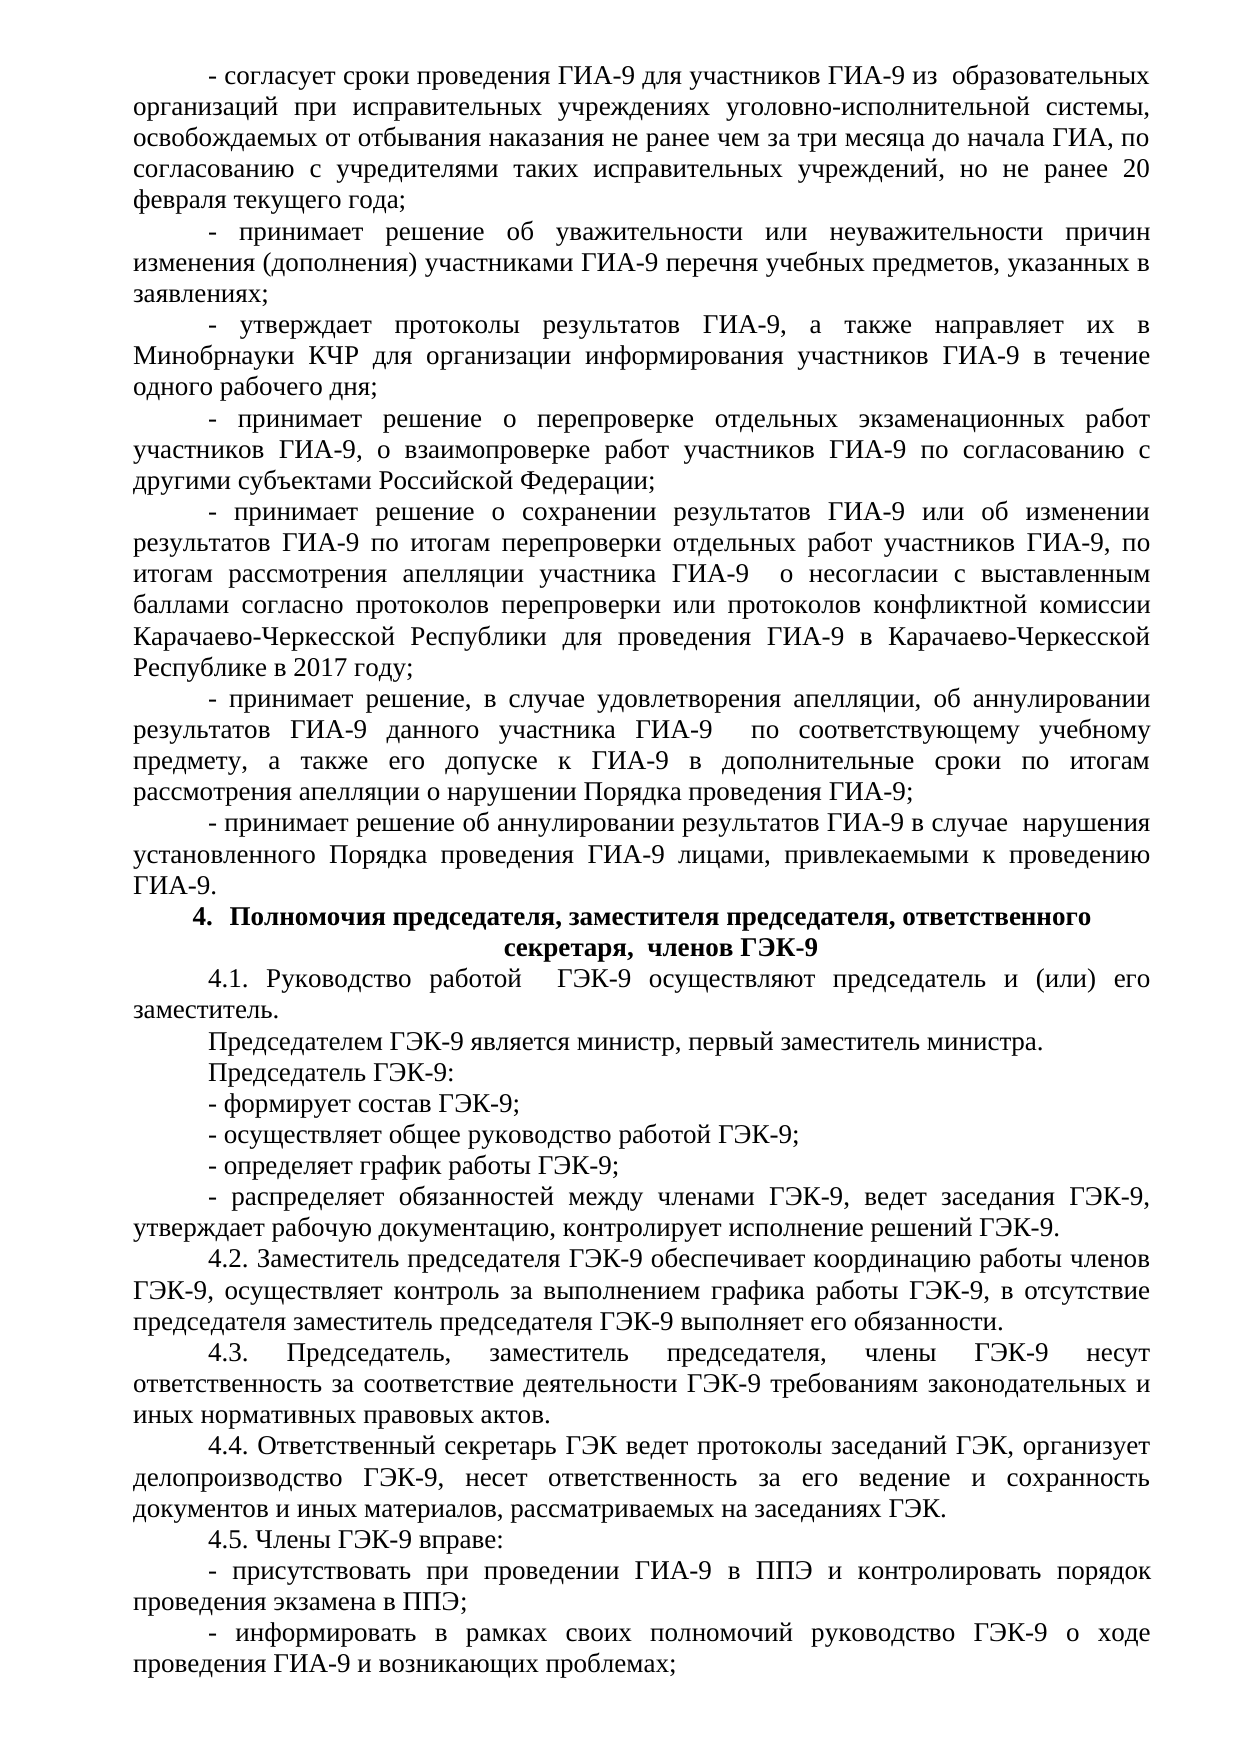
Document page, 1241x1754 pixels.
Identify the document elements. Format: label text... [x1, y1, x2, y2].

text - определяет график работы ГЭК-9; [133, 1149, 1152, 1180]
text 4.3. Председатель, заместитель председателя, члены ГЭК-9 несут ответственность за соответствие деятельности ГЭК-9 требованиям законодательных и иных нормативных правовых актов. [133, 1336, 1152, 1429]
text 4.1. Руководство работой ГЭК-9 осуществляют председатель и (или) его заместитель. [133, 962, 1152, 1024]
text - принимает решение об аннулировании результатов ГИА-9 в случае нарушения установленного Порядка проведения ГИА-9 лицами, привлекаемыми к проведению ГИА-9. [133, 807, 1152, 900]
text - принимает решение об уважительности или неуважительности причин изменения (дополнения) участниками ГИА-9 перечня учебных предметов, указанных в заявлениях; [133, 215, 1152, 308]
text 4.5. Члены ГЭК-9 вправе: [133, 1523, 1152, 1554]
text 4.4. Ответственный секретарь ГЭК ведет протоколы заседаний ГЭК, организует делопроизводство ГЭК-9, несет ответственность за его ведение и сохранность документов и иных материалов, рассматриваемых на заседаниях ГЭК. [133, 1429, 1152, 1523]
text - принимает решение о перепроверке отдельных экзаменационных работ участников ГИА-9, о взаимопроверке работ участников ГИА-9 по согласованию с другими субъектами Российской Федерации; [133, 402, 1152, 495]
text - утверждает протоколы результатов ГИА-9, а также направляет их в Минобрнауки КЧР для организации информирования участников ГИА-9 в течение одного рабочего дня; [133, 308, 1152, 402]
text 4.2. Заместитель председателя ГЭК-9 обеспечивает координацию работы членов ГЭК-9, осуществляет контроль за выполнением графика работы ГЭК-9, в отсутствие председателя заместитель председателя ГЭК-9 выполняет его обязанности. [133, 1243, 1152, 1336]
text - согласует сроки проведения ГИА-9 для участников ГИА-9 из образовательных организаций при исправительных учреждениях уголовно-исполнительной системы, освобождаемых от отбывания наказания не ранее чем за три месяца до начала ГИА, по согласованию с учредителями таких исправительных учреждений, но не ранее 20 февраля текущего года; [133, 59, 1152, 215]
text Председатель ГЭК-9: [133, 1056, 1152, 1087]
text - осуществляет общее руководство работой ГЭК-9; [133, 1118, 1152, 1149]
text - присутствовать при проведении ГИА-9 в ППЭ и контролировать порядок проведения экзамена в ППЭ; [133, 1554, 1152, 1616]
text - информировать в рамках своих полномочий руководство ГЭК-9 о ходе проведения ГИА-9 и возникающих проблемах; [133, 1616, 1152, 1679]
text - принимает решение, в случае удовлетворения апелляции, об аннулировании результатов ГИА-9 данного участника ГИА-9 по соответствующему учебному предмету, а также его допуске к ГИА-9 в дополнительные сроки по итогам рассмотрения апелляции о нарушении Порядка проведения ГИА-9; [133, 682, 1152, 807]
list Полномочия председателя, заместителя председателя, ответственного секретаря, членов ГЭК-9 [133, 900, 1152, 962]
text - формирует состав ГЭК-9; [133, 1087, 1152, 1118]
text - распределяет обязанностей между членами ГЭК-9, ведет заседания ГЭК-9, утверждает рабочую документацию, контролирует исполнение решений ГЭК-9. [133, 1180, 1152, 1243]
text - принимает решение о сохранении результатов ГИА-9 или об изменении результатов ГИА-9 по итогам перепроверки отдельных работ участников ГИА-9, по итогам рассмотрения апелляции участника ГИА-9 о несогласии с выставленным баллами согласно протоколов перепроверки или протоколов конфликтной комиссии Карачаево-Черкесской Республики для проведения ГИА-9 в Карачаево-Черкесской Республике в 2017 году; [133, 495, 1152, 682]
text Председателем ГЭК-9 является министр, первый заместитель министра. [133, 1024, 1152, 1056]
